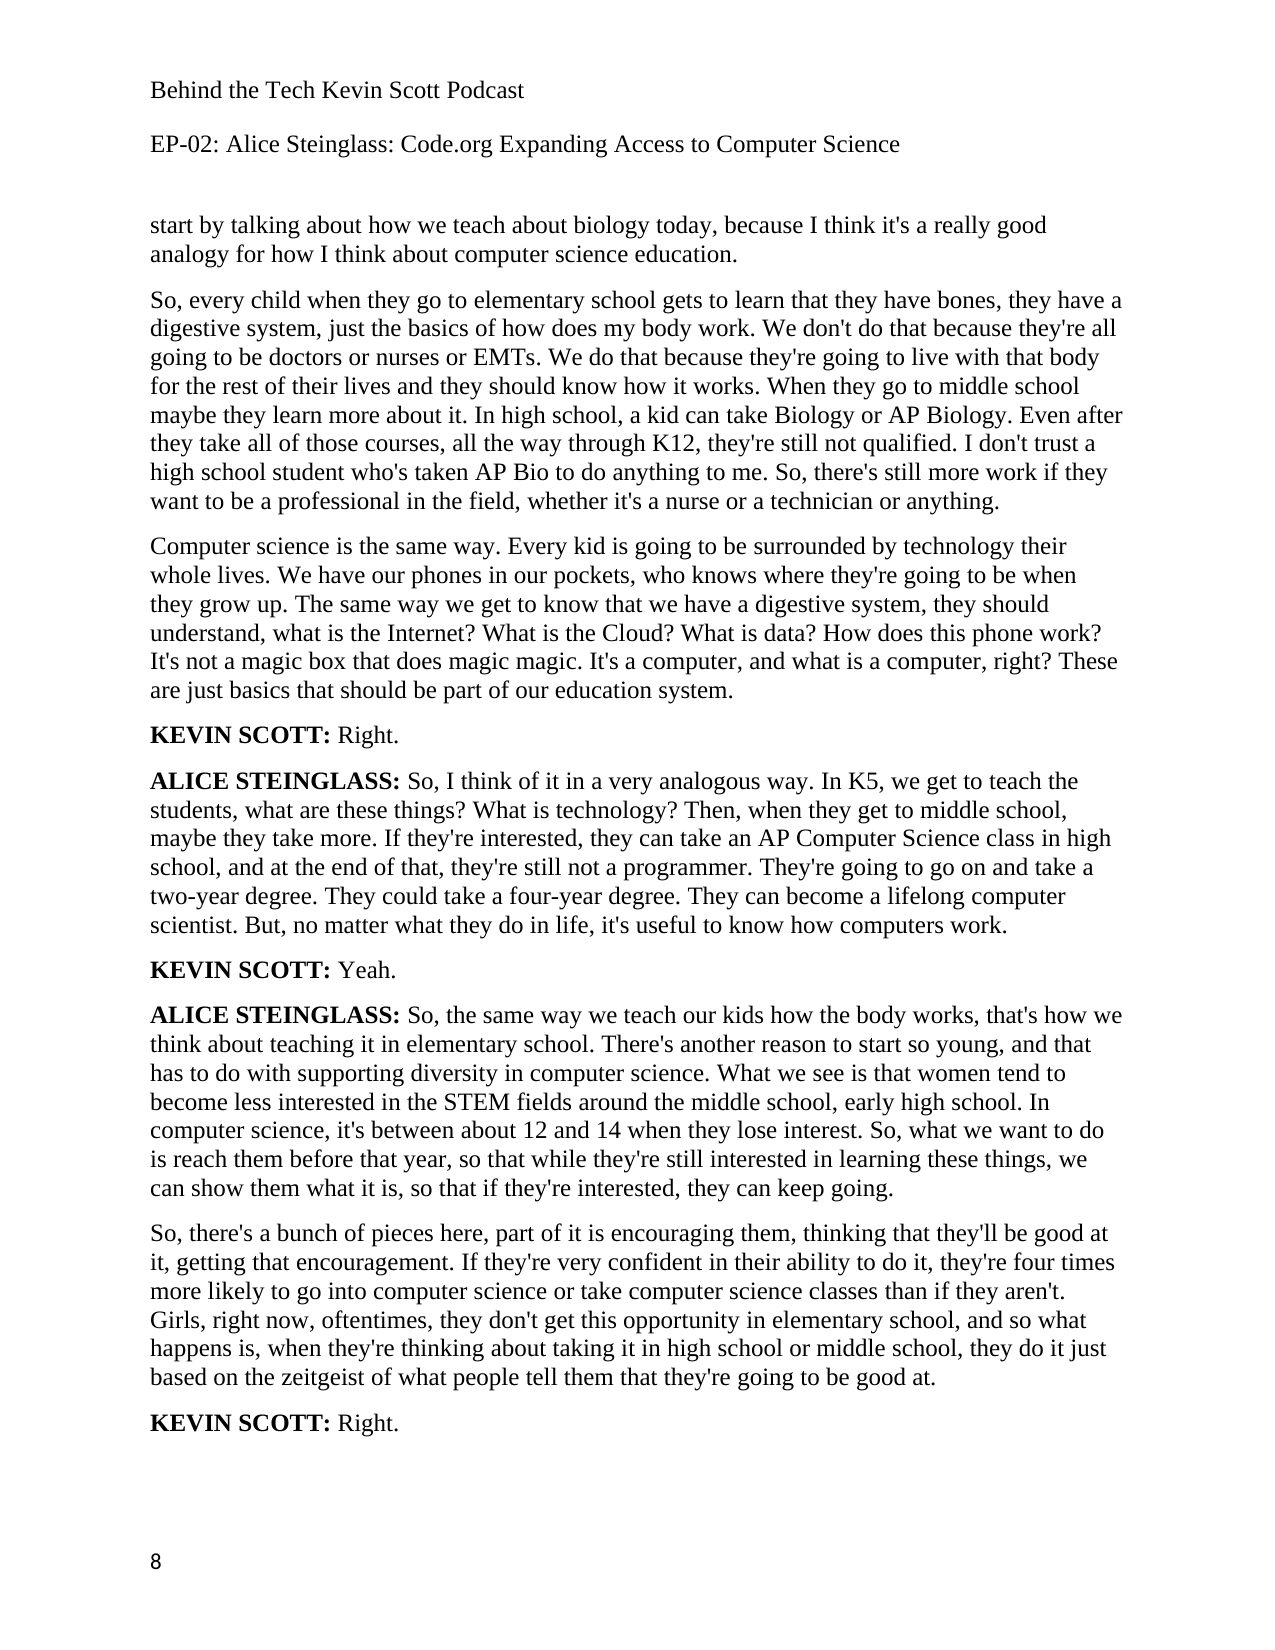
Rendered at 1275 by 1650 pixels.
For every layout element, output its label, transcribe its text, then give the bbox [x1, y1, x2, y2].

text ALICE STEINGLASS: So, the same way we teach our kids how the body works, that's how we think about teaching it in elementary school. There's another reason to start so young, and that has to do with supporting diversity in computer science. What we see is that women tend to become less interested in the STEM fields around the middle school, early high school. In computer science, it's between about 12 and 14 when they lose interest. So, what we want to do is reach them before that year, so that while they're still interested in learning these things, we can show them what it is, so that if they're interested, they can keep going. [150, 1001, 1125, 1202]
text KEVIN SCOTT: Right. [150, 1408, 1125, 1436]
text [150, 211, 1125, 268]
text Computer science is the same way. Every kid is going to be surrounded by technology their whole lives. We have our phones in our pockets, who knows where they're going to be when they grow up. The same way we get to know that we have a digestive system, they should understand, what is the Internet? What is the Cloud? What is data? How does this phone work? It's not a magic box that does magic magic. It's a computer, and what is a computer, right? These are just basics that should be part of our education system. [150, 531, 1125, 704]
text ALICE STEINGLASS: So, I think of it in a very analogous way. In K5, we get to teach the students, what are these things? What is technology? Then, when they get to middle school, maybe they take more. If they're interested, they can take an AP Computer Science class in high school, and at the end of that, they're still not a programmer. They're going to go on and take a two-year degree. They could take a four-year degree. They can become a lifelong computer scientist. But, no matter what they do in life, it's useful to know how computers work. [150, 766, 1125, 938]
text So, every child when they go to elementary school gets to learn that they have bones, they have a digestive system, just the basics of how does my body work. We don't do that because they're all going to be doctors or nurses or EMTs. We do that because they're going to live with that body for the rest of their lives and they should know how it works. When they go to middle school maybe they learn more about it. In high school, a kid can take Biology or AP Biology. Even after they take all of those courses, all the way through K12, they're still not qualified. I don't trust a high school student who's taken AP Bio to do anything to me. So, there's still more work if they want to be a professional in the field, whether it's a nurse or a technician or anything. [150, 285, 1125, 515]
text So, there's a bunch of pieces here, part of it is encouraging them, thinking that they'll be good at it, getting that encouragement. If they're very confident in their ability to do it, they're four times more likely to go into computer science or take computer science classes than if they aren't. Girls, right now, oftentimes, they don't get this opportunity in elementary school, and so what happens is, when they're thinking about taking it in high school or middle school, they do it just based on the zeitgeist of what people tell them that they're going to be good at. [150, 1218, 1125, 1391]
text KEVIN SCOTT: Right. [150, 721, 1125, 749]
text KEVIN SCOTT: Yeah. [150, 955, 1125, 984]
